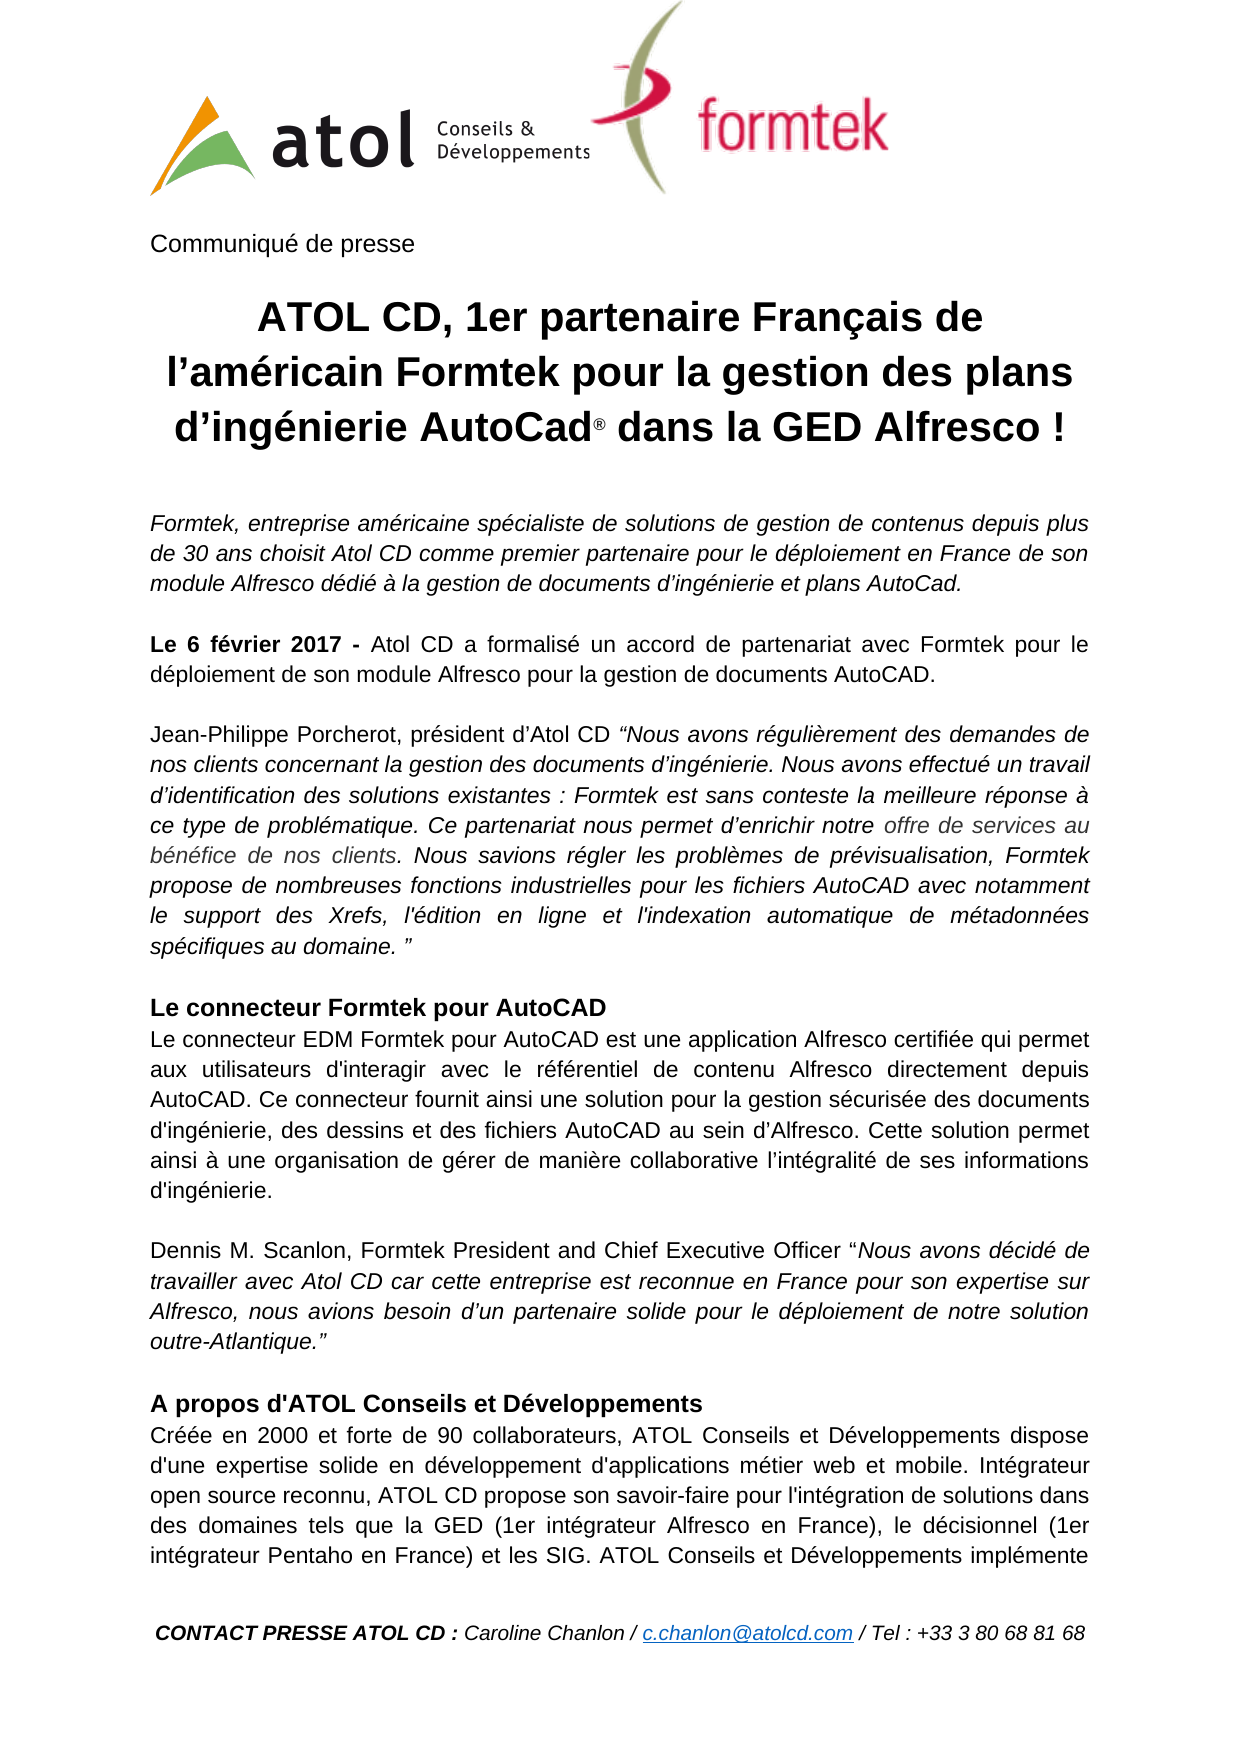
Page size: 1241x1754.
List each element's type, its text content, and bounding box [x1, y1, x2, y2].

picture [150, 0, 890, 196]
text Formtek, entreprise américaine spécialiste de solutions de gestion de contenus depuis plus de 30 ans choisit Atol CD comme premier partenaire pour le déploiement en France de son module Alfresco dédié à la gestion de documents d’ingénierie et plans AutoCad. [150, 458, 1090, 596]
text Le 6 février 2017 - Atol CD a formalisé un accord de partenariat avec Formtek pour le déploiement de son module Alfresco pour la gestion de documents AutoCAD. [150, 631, 1090, 687]
text Dennis M. Scanlon, Formtek President and Chief Executive Officer “Nous avons décidé de travailler avec Atol CD car cette entreprise est reconnue en France pour son expertise sur Alfresco, nous avions besoin d’un partenaire solide pour le déploiement de notre solution outre-Atlantique.” [150, 1237, 1090, 1354]
text Le connecteur Formtek pour AutoCAD [150, 993, 1090, 1022]
text Le connecteur EDM Formtek pour AutoCAD est une application Alfresco certifiée qui permet aux utilisateurs d'interagir avec le référentiel de contenu Alfresco directement depuis AutoCAD. Ce connecteur fournit ainsi une solution pour la gestion sécurisée des documents d'ingénierie, des dessins et des fichiers AutoCAD au sein d’Alfresco. Cette solution permet ainsi à une organisation de gérer de manière collaborative l’intégralité de ses informations d'ingénierie. [150, 1026, 1090, 1203]
text Communiqué de presse [150, 229, 1090, 258]
text ATOL CD, 1er partenaire Français de l’américain Formtek pour la gestion des plans d’ingénierie AutoCad® dans la GED Alfresco ! [150, 293, 1090, 451]
text A propos d'ATOL Conseils et Développements [150, 1388, 1090, 1417]
text Jean-Philippe Porcherot, président d’Atol CD “Nous avons régulièrement des demandes de nos clients concernant la gestion des documents d’ingénierie. Nous avons effectué un travail d’identification des solutions existantes : Formtek est sans conteste la meilleure réponse à ce type de problématique. Ce partenariat nous permet d’enrichir notre offre de services au bénéfice de nos clients. Nous savions régler les problèmes de prévisualisation, Formtek propose de nombreuses fonctions industrielles pour les fichiers AutoCAD avec notamment le support des Xrefs, l'édition en ligne et l'indexation automatique de métadonnées spécifiques au domaine. ” [150, 721, 1090, 959]
